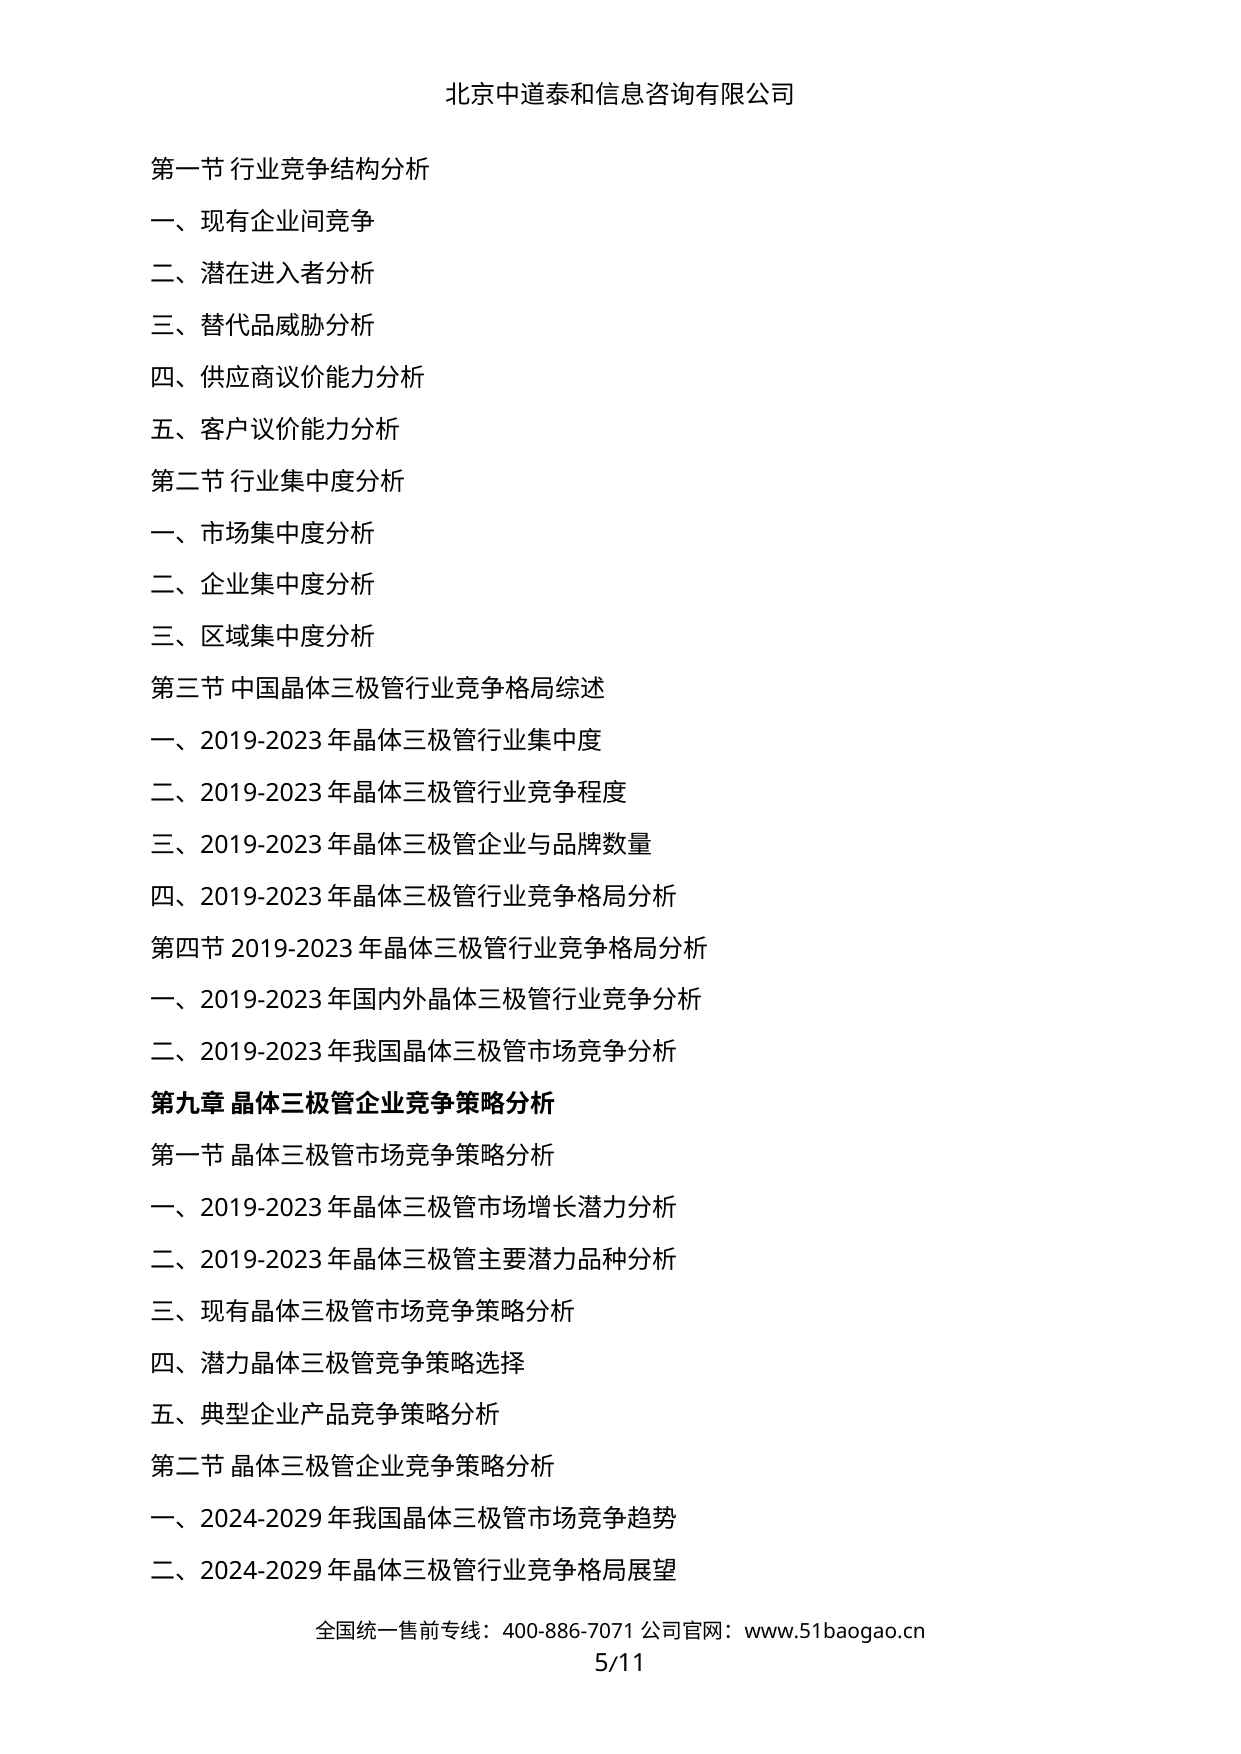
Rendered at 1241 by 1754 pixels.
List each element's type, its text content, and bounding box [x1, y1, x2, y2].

text 第三节 中国晶体三极管行业竞争格局综述 [150, 669, 1090, 705]
text 第一节 晶体三极管市场竞争策略分析 [150, 1136, 1090, 1172]
text 一、市场集中度分析 [150, 513, 1090, 549]
text 二、企业集中度分析 [150, 565, 1090, 601]
text 第二节 晶体三极管企业竞争策略分析 [150, 1447, 1090, 1483]
text 三、现有晶体三极管市场竞争策略分析 [150, 1291, 1090, 1327]
text 第四节 2019-2023年晶体三极管行业竞争格局分析 [150, 928, 1090, 964]
text 第二节 行业集中度分析 [150, 461, 1090, 497]
text 三、2019-2023年晶体三极管企业与品牌数量 [150, 824, 1090, 861]
text 二、潜在进入者分析 [150, 254, 1090, 290]
text 三、区域集中度分析 [150, 617, 1090, 653]
text 五、客户议价能力分析 [150, 409, 1090, 446]
text 一、2019-2023年国内外晶体三极管行业竞争分析 [150, 980, 1090, 1016]
text 一、现有企业间竞争 [150, 202, 1090, 238]
text 四、供应商议价能力分析 [150, 357, 1090, 394]
text 四、潜力晶体三极管竞争策略选择 [150, 1343, 1090, 1379]
text 二、2019-2023年晶体三极管行业竞争程度 [150, 772, 1090, 809]
text 四、2019-2023年晶体三极管行业竞争格局分析 [150, 876, 1090, 912]
text 第九章 晶体三极管企业竞争策略分析 [150, 1084, 1090, 1120]
text 二、2024-2029年晶体三极管行业竞争格局展望 [150, 1551, 1090, 1587]
text 二、2019-2023年我国晶体三极管市场竞争分析 [150, 1032, 1090, 1068]
text 一、2024-2029年我国晶体三极管市场竞争趋势 [150, 1499, 1090, 1535]
text 第一节 行业竞争结构分析 [150, 150, 1090, 186]
text 一、2019-2023年晶体三极管市场增长潜力分析 [150, 1187, 1090, 1224]
text 一、2019-2023年晶体三极管行业集中度 [150, 721, 1090, 757]
text 三、替代品威胁分析 [150, 306, 1090, 342]
text 二、2019-2023年晶体三极管主要潜力品种分析 [150, 1239, 1090, 1276]
text 五、典型企业产品竞争策略分析 [150, 1395, 1090, 1431]
